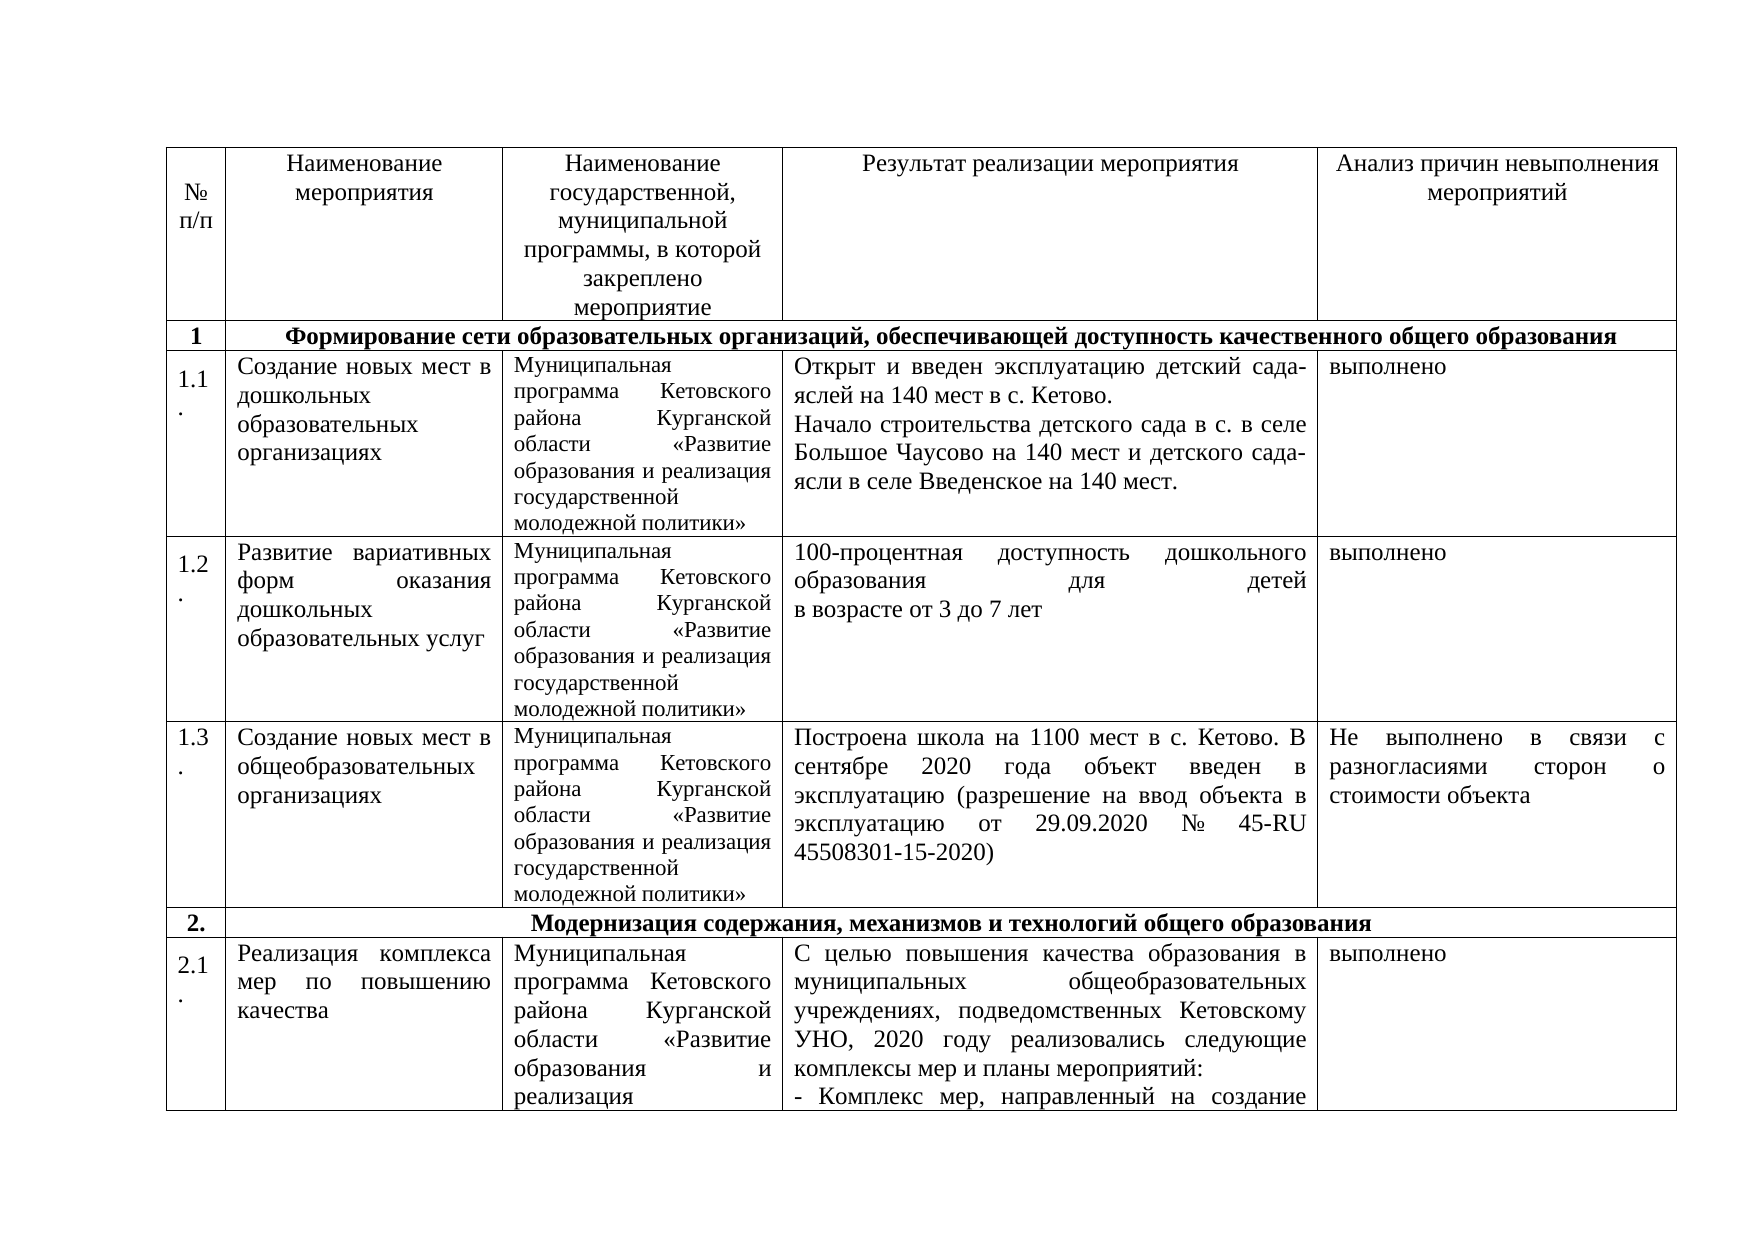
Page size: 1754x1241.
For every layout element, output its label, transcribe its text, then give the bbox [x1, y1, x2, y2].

table_cell Модернизация содержания, механизмов и технологий общего образования [226, 908, 1676, 937]
table_cell 1.3. [167, 722, 225, 907]
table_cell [503, 938, 782, 1110]
table_header Наименование мероприятия [226, 148, 502, 320]
table_cell Муниципальная программа Кетовского района Курганской области «Развитие образования и реализация государственной молодежной политики» [503, 351, 782, 536]
table_cell 100-процентная доступность дошкольного образования для детей в возрасте от 3 до 7 лет [783, 537, 1317, 721]
table_cell Муниципальная программа Кетовского района Курганской области «Развитие образования и реализация государственной молодежной политики» [503, 537, 782, 721]
table_header Анализ причин невыполнения мероприятий [1318, 148, 1676, 320]
table_cell выполнено [1318, 938, 1676, 1110]
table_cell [226, 938, 502, 1110]
table_cell Построена школа на 1100 мест в с. Кетово. В сентябре 2020 года объект введен в эксплуатацию (разрешение на ввод объекта в эксплуатацию от 29.09.2020 № 45-RU 45508301-15-2020) [783, 722, 1317, 907]
table_cell Развитие вариативных форм оказания дошкольных образовательных услуг [226, 537, 502, 721]
table_cell Муниципальная программа Кетовского района Курганской области «Развитие образования и реализация государственной молодежной политики» [503, 722, 782, 907]
table_cell Создание новых мест в дошкольных образовательных организациях [226, 351, 502, 536]
table_cell 1.2. [167, 537, 225, 721]
table_header Результат реализации мероприятия [783, 148, 1317, 320]
table_cell Создание новых мест в общеобразовательных организациях [226, 722, 502, 907]
table_cell Не выполнено в связи с разногласиями сторон о стоимости объекта [1318, 722, 1676, 907]
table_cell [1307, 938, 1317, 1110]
table_header № п/п [167, 148, 225, 320]
table_header Наименование государственной, муниципальной программы, в которой закреплено мероприятие [503, 148, 782, 320]
table_cell выполнено [1318, 351, 1676, 536]
table_cell 1 [167, 321, 225, 350]
table_cell 2. [167, 908, 225, 937]
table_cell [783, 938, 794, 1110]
table_cell Формирование сети образовательных организаций, обеспечивающей доступность качественного общего образования [226, 321, 1676, 350]
table_cell Открыт и введен эксплуатацию детский сада-яслей на 140 мест в с. Кетово. Начало строительства детского сада в с. в селе Большое Чаусово на 140 мест и детского сада-ясли в селе Введенское на 140 мест. [783, 351, 1317, 536]
table_cell выполнено [1318, 537, 1676, 721]
table_cell 1.1. [167, 351, 225, 536]
table_cell 2.1. [167, 938, 225, 1110]
